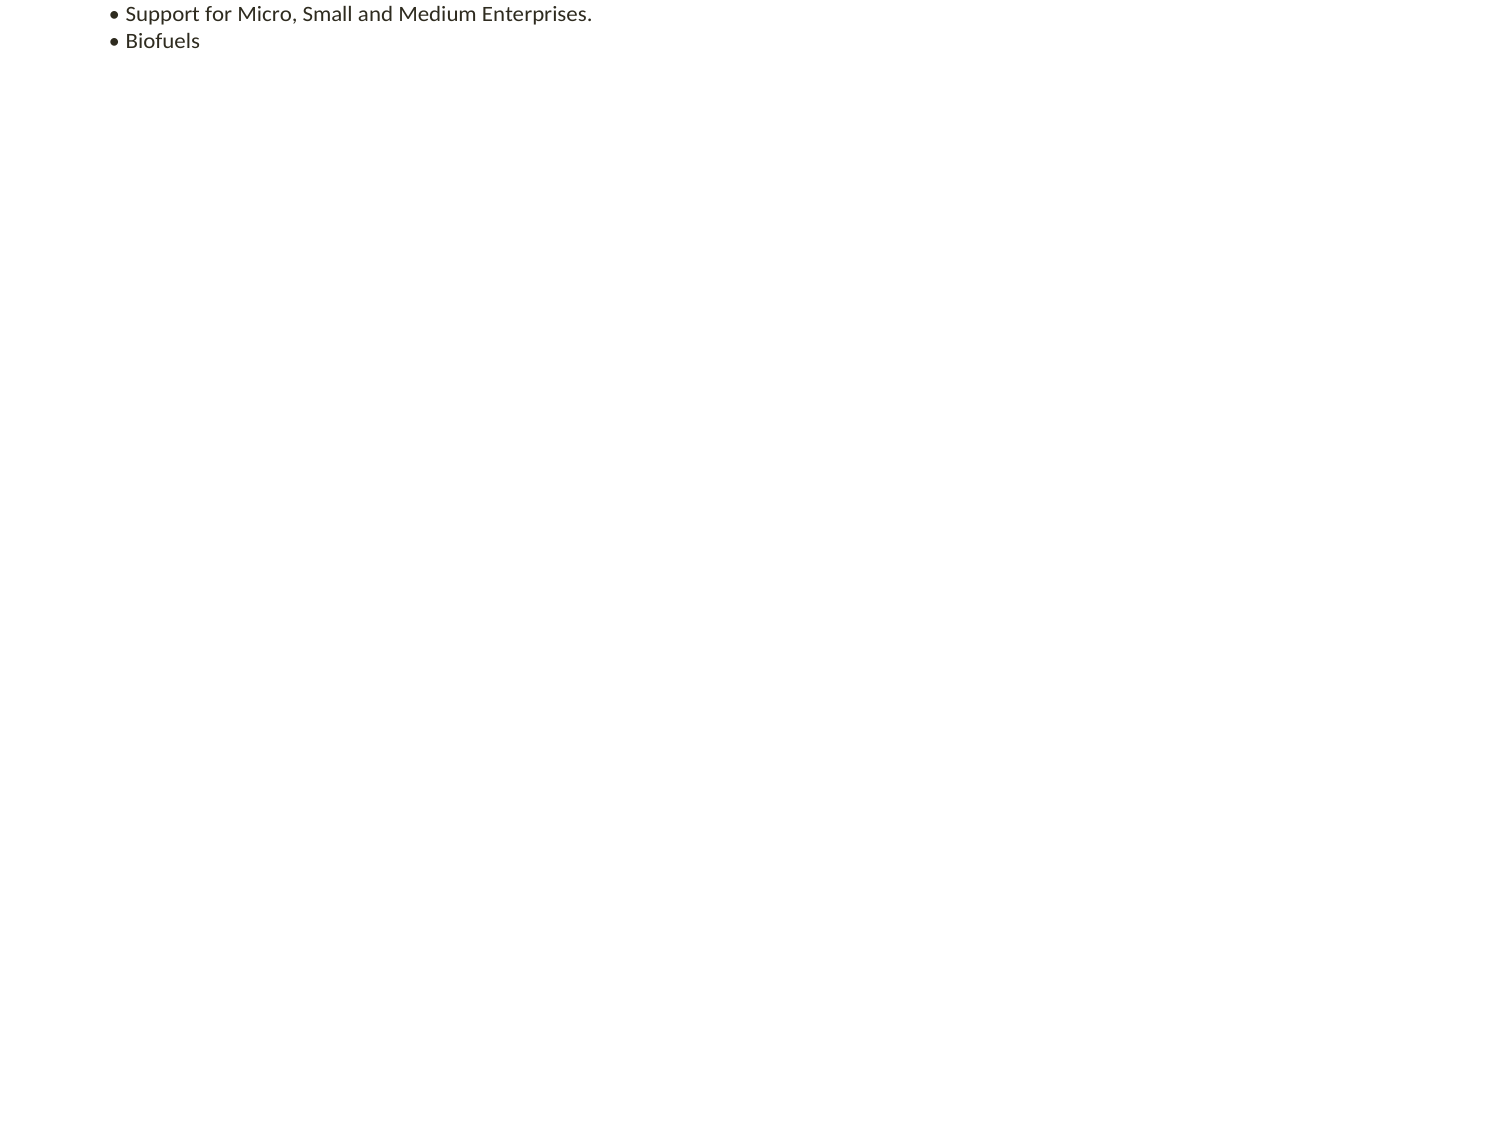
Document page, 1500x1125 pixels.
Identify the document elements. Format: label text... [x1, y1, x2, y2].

list Support for Micro, Small and Medium Enterprises. [109, 0, 1500, 27]
list Biofuels [109, 27, 1500, 54]
